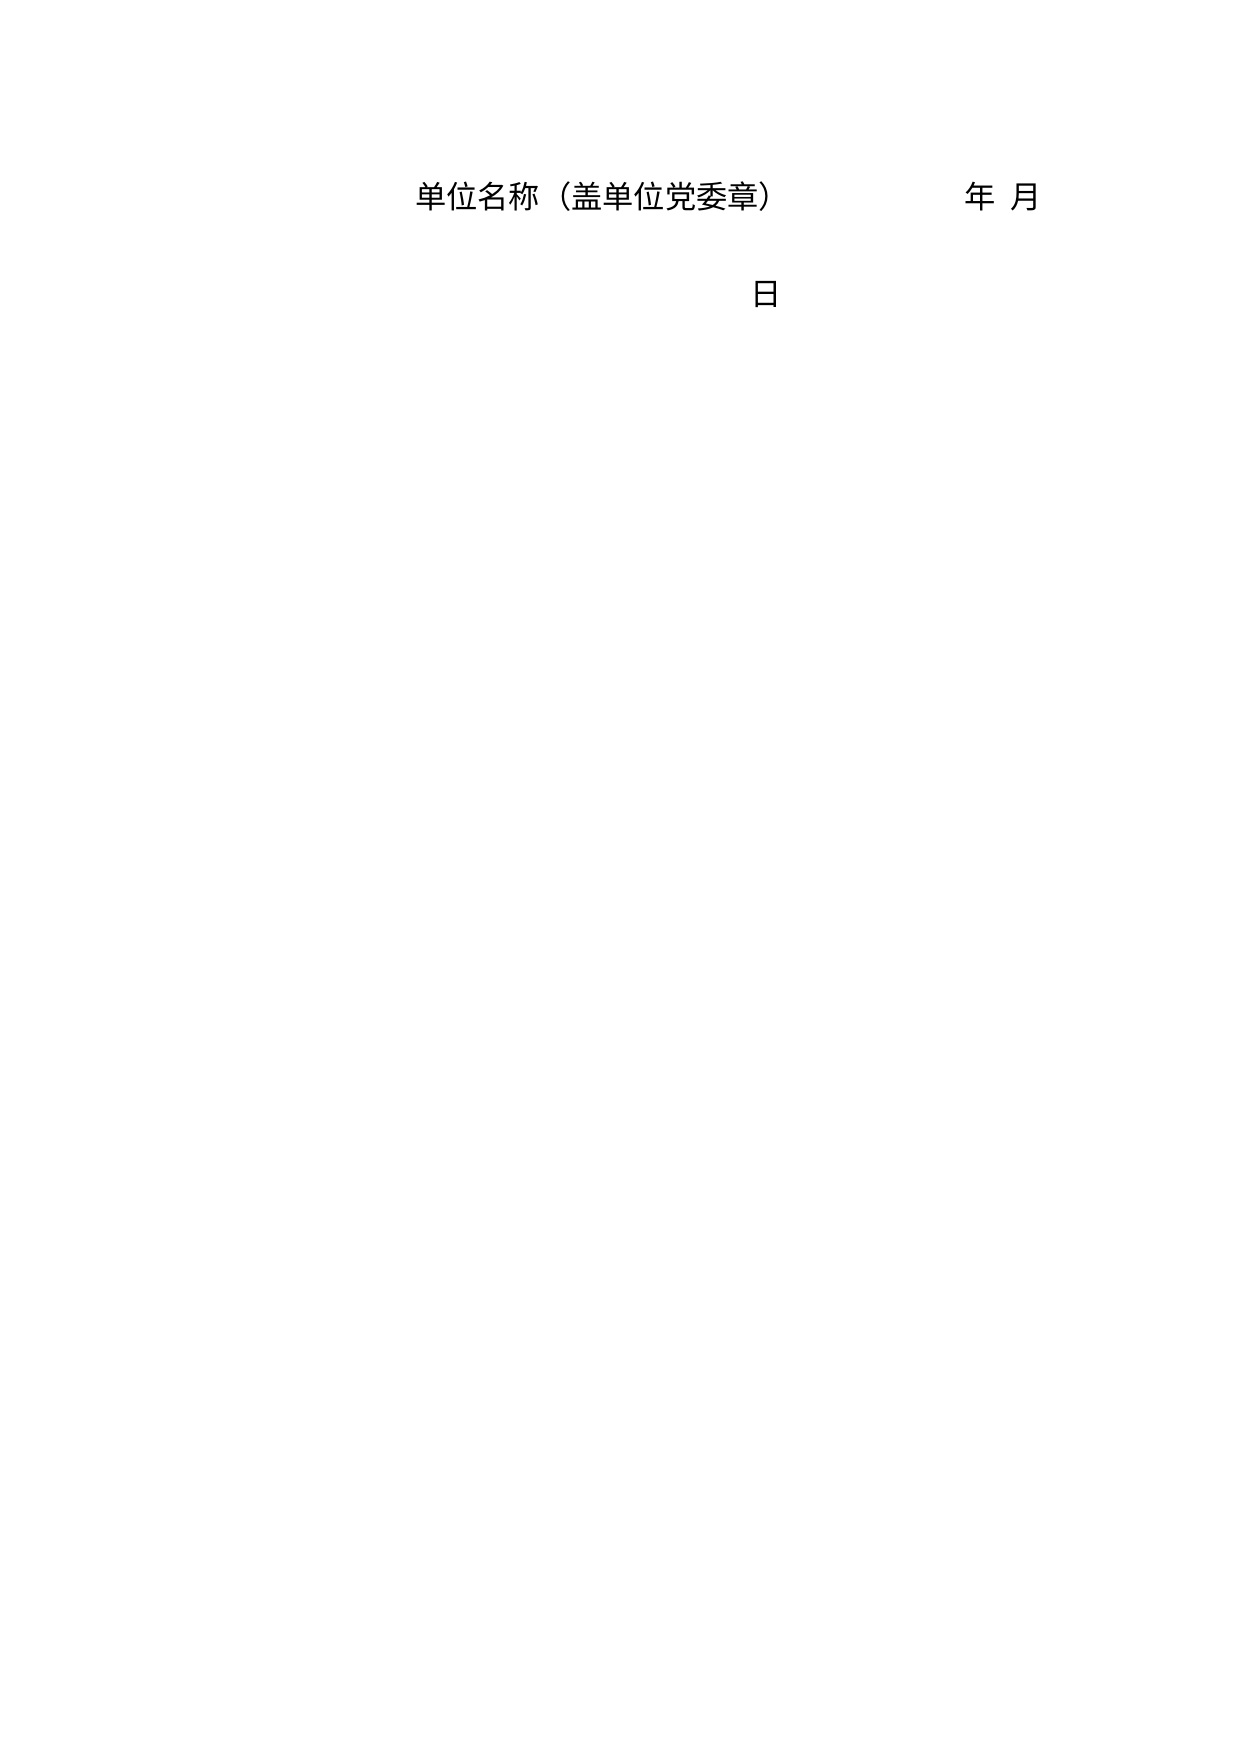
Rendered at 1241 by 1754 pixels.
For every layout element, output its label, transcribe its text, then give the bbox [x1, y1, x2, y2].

text 单位名称（盖单位党委章） 年 月 日 [187, 162, 1053, 324]
